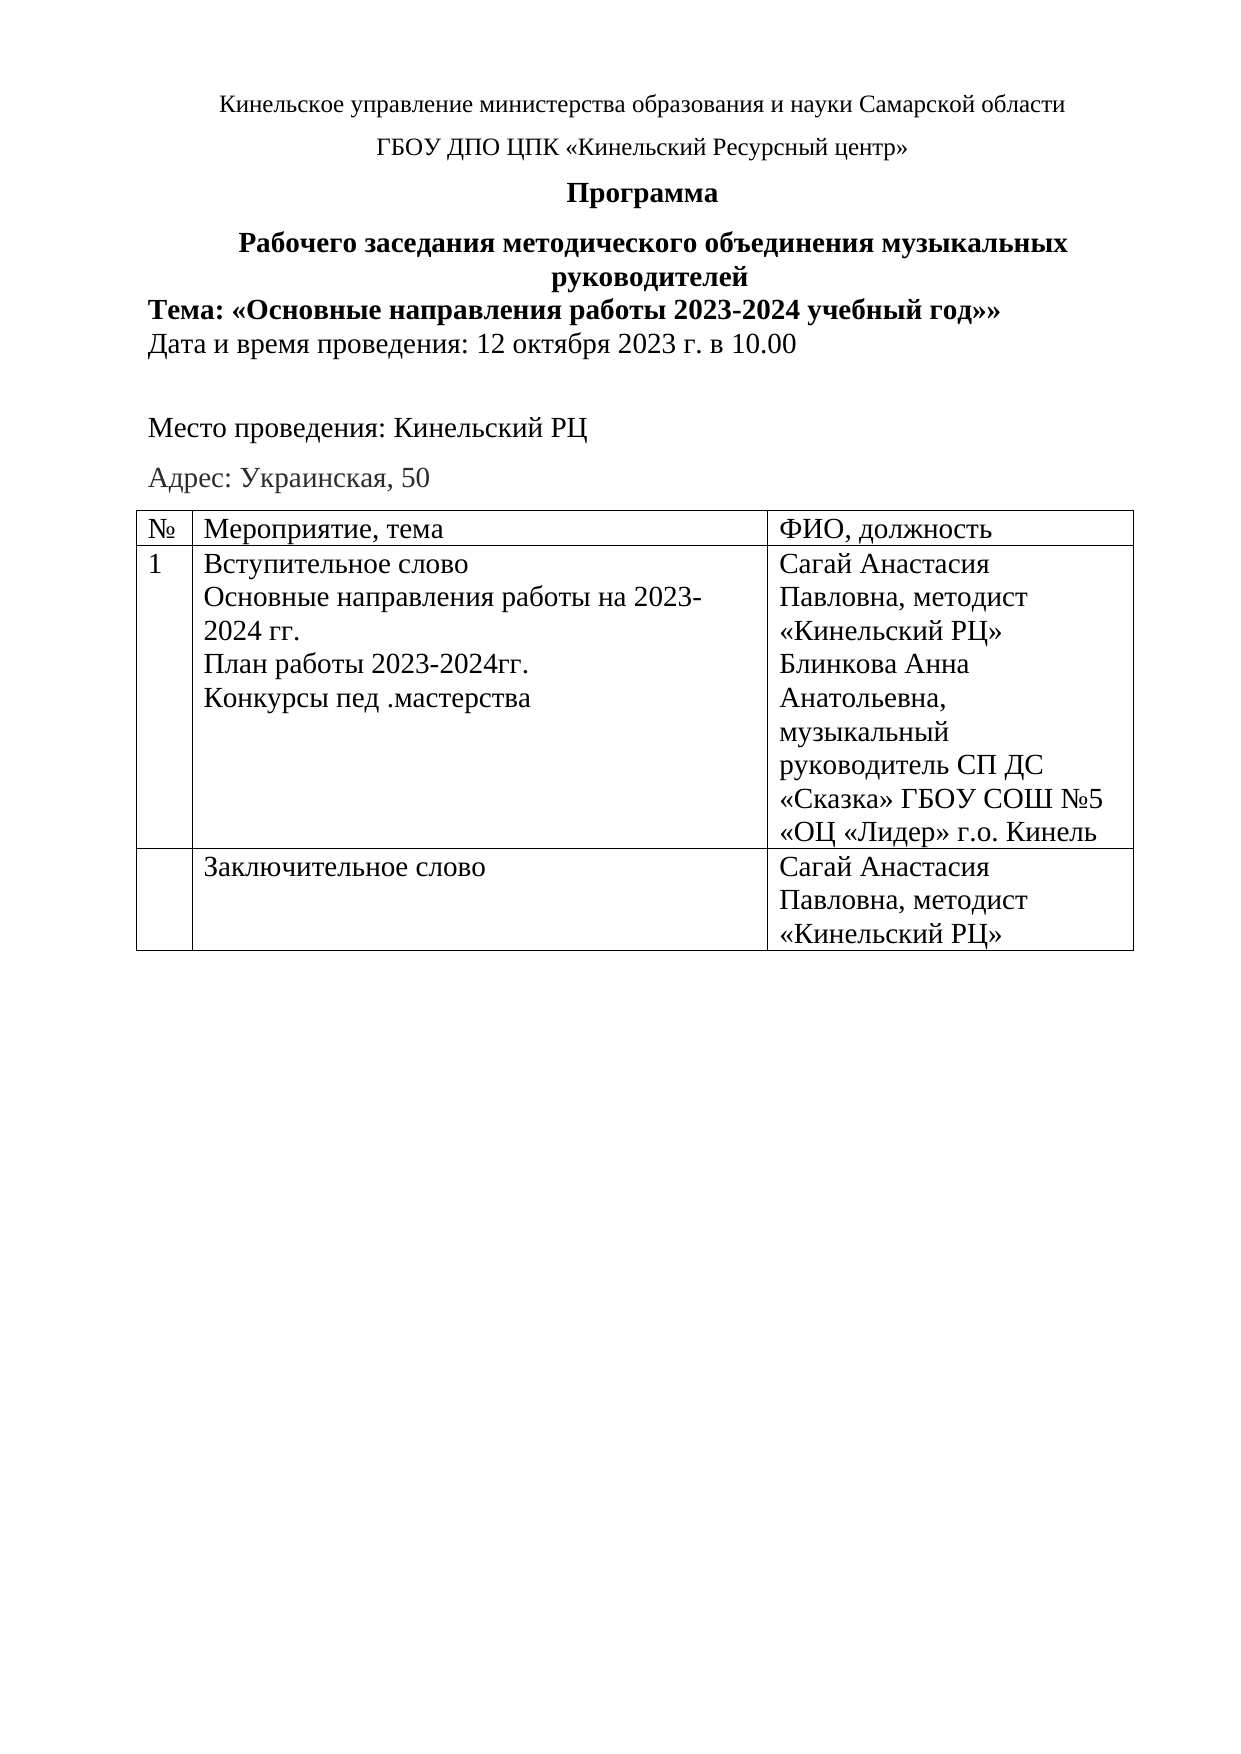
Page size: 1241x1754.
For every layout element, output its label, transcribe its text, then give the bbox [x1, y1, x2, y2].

table_cell [137, 849, 192, 949]
text Дата и время проведения: 12 октября 2023 г. в 10.00 [148, 326, 1152, 359]
table_cell 1 [137, 546, 192, 848]
table_cell Сагай Анастасия Павловна, методист «Кинельский РЦ» Блинкова Анна Анатольевна, музыкальный руководитель СП ДС «Сказка» ГБОУ СОШ №5 «ОЦ «Лидер» г.о. Кинель [768, 546, 1133, 848]
table_header Мероприятие, тема [193, 511, 767, 545]
text Рабочего заседания методического объединения музыкальных руководителей [148, 225, 1152, 292]
text Программа [148, 175, 1137, 208]
table_header № [137, 511, 192, 545]
text Адрес: Украинская, 50 [148, 460, 1152, 493]
table_cell Вступительное слово Основные направления работы на 2023-2024 гг. План работы 2023-2024гг. Конкурсы пед .мастерства [193, 546, 767, 848]
table_header ФИО, должность [768, 511, 1133, 545]
text ГБОУ ДПО ЦПК «Кинельский Ресурсный центр» [148, 132, 1137, 161]
table_cell Заключительное слово [193, 849, 767, 949]
table_cell Сагай Анастасия Павловна, методист «Кинельский РЦ» [768, 849, 1133, 949]
text Место проведения: Кинельский РЦ [148, 410, 1152, 443]
text Тема: «Основные направления работы 2023-2024 учебный год»» [148, 292, 1152, 326]
text Кинельское управление министерства образования и науки Самарской области [148, 89, 1137, 117]
